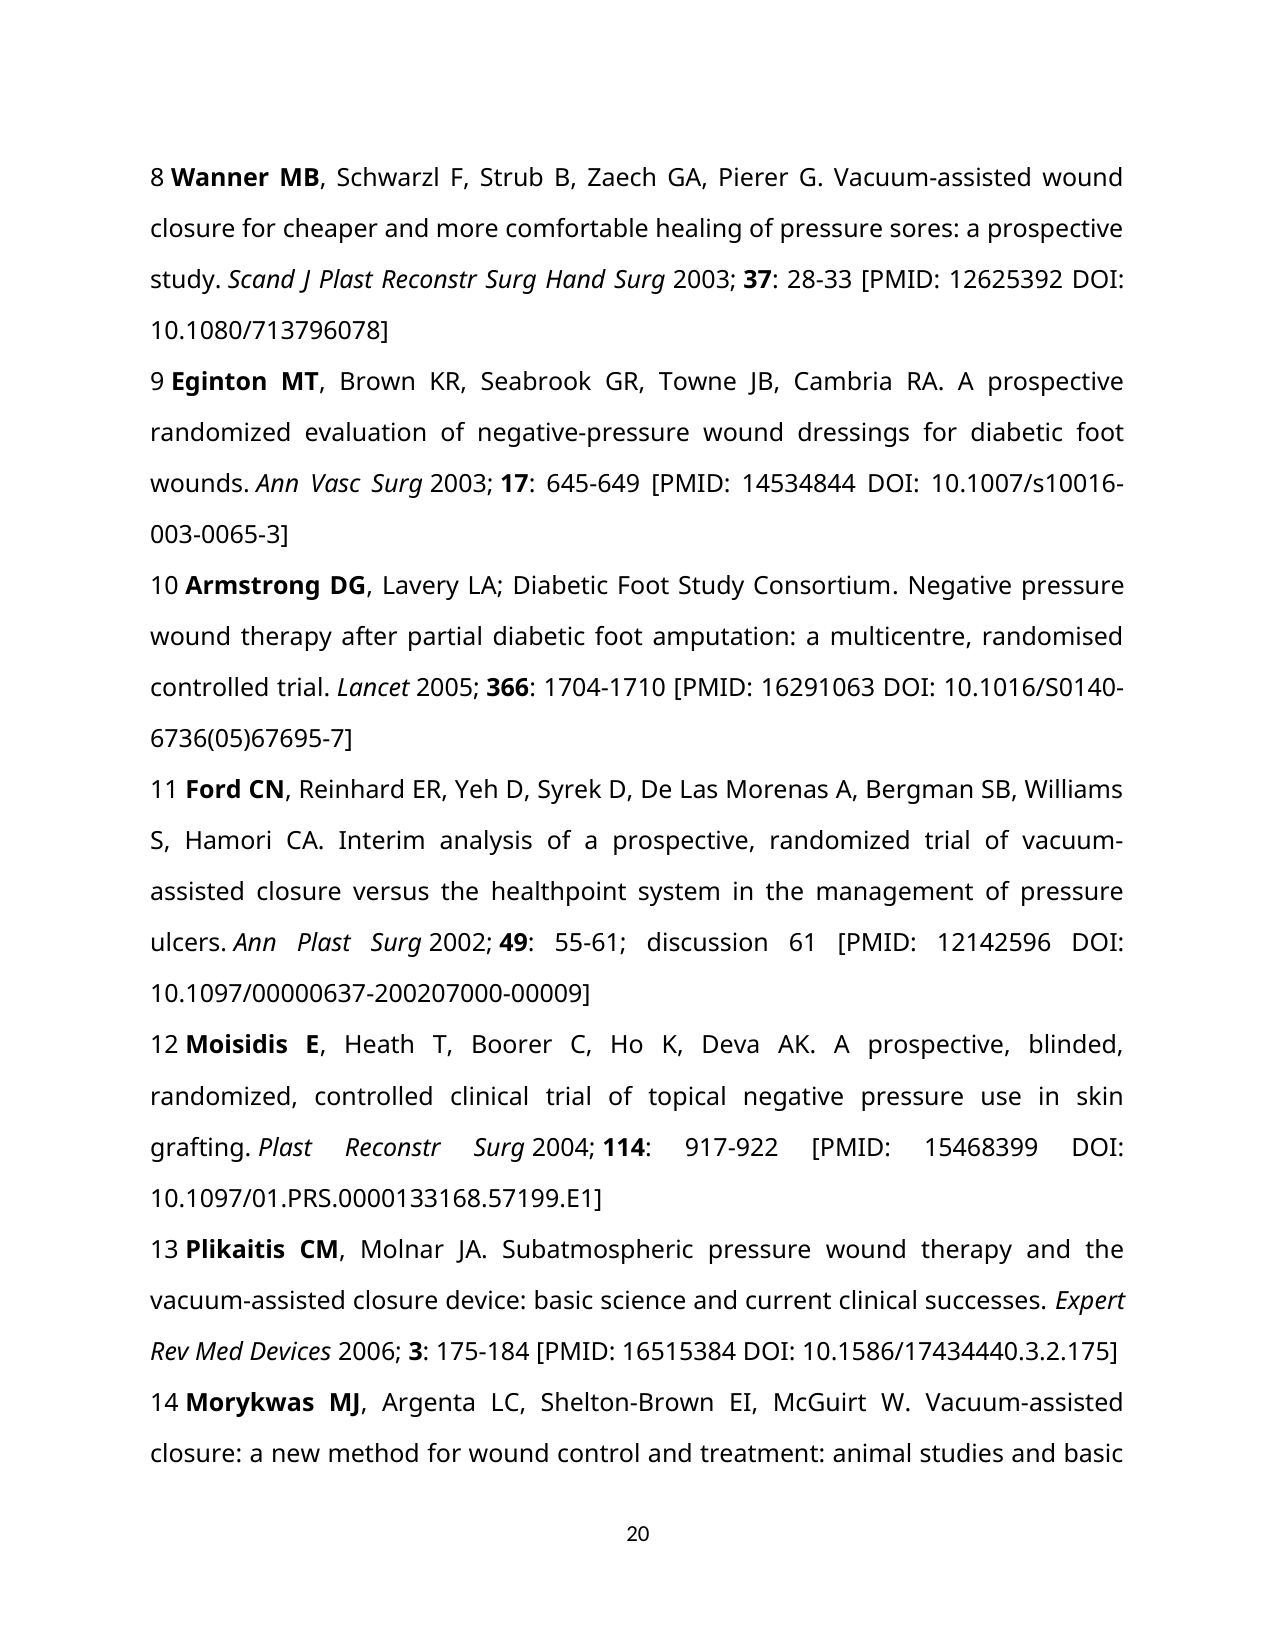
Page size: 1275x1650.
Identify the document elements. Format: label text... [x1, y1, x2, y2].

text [150, 1384, 1125, 1469]
text 13 Plikaitis CM, Molnar JA. Subatmospheric pressure wound therapy and the vacuum-assisted closure device: basic science and current clinical successes. Expert Rev Med Devices 2006; 3: 175-184 [PMID: 16515384 DOI: 10.1586/17434440.3.2.175] [150, 1231, 1125, 1367]
text 8 Wanner MB, Schwarzl F, Strub B, Zaech GA, Pierer G. Vacuum-assisted wound closure for cheaper and more comfortable healing of pressure sores: a prospective study. Scand J Plast Reconstr Surg Hand Surg 2003; 37: 28-33 [PMID: 12625392 DOI: 10.1080/713796078] [150, 159, 1125, 347]
text 12 Moisidis E, Heath T, Boorer C, Ho K, Deva AK. A prospective, blinded, randomized, controlled clinical trial of topical negative pressure use in skin grafting. Plast Reconstr Surg 2004; 114: 917-922 [PMID: 15468399 DOI: 10.1097/01.PRS.0000133168.57199.E1] [150, 1027, 1125, 1214]
text 11 Ford CN, Reinhard ER, Yeh D, Syrek D, De Las Morenas A, Bergman SB, Williams S, Hamori CA. Interim analysis of a prospective, randomized trial of vacuum-assisted closure versus the healthpoint system in the management of pressure ulcers. Ann Plast Surg 2002; 49: 55-61; discussion 61 [PMID: 12142596 DOI: 10.1097/00000637-200207000-00009] [150, 772, 1125, 1010]
text 10 Armstrong DG, Lavery LA; Diabetic Foot Study Consortium. Negative pressure wound therapy after partial diabetic foot amputation: a multicentre, randomised controlled trial. Lancet 2005; 366: 1704-1710 [PMID: 16291063 DOI: 10.1016/S0140-6736(05)67695-7] [150, 568, 1125, 755]
text 9 Eginton MT, Brown KR, Seabrook GR, Towne JB, Cambria RA. A prospective randomized evaluation of negative-pressure wound dressings for diabetic foot wounds. Ann Vasc Surg 2003; 17: 645-649 [PMID: 14534844 DOI: 10.1007/s10016-003-0065-3] [150, 364, 1125, 551]
